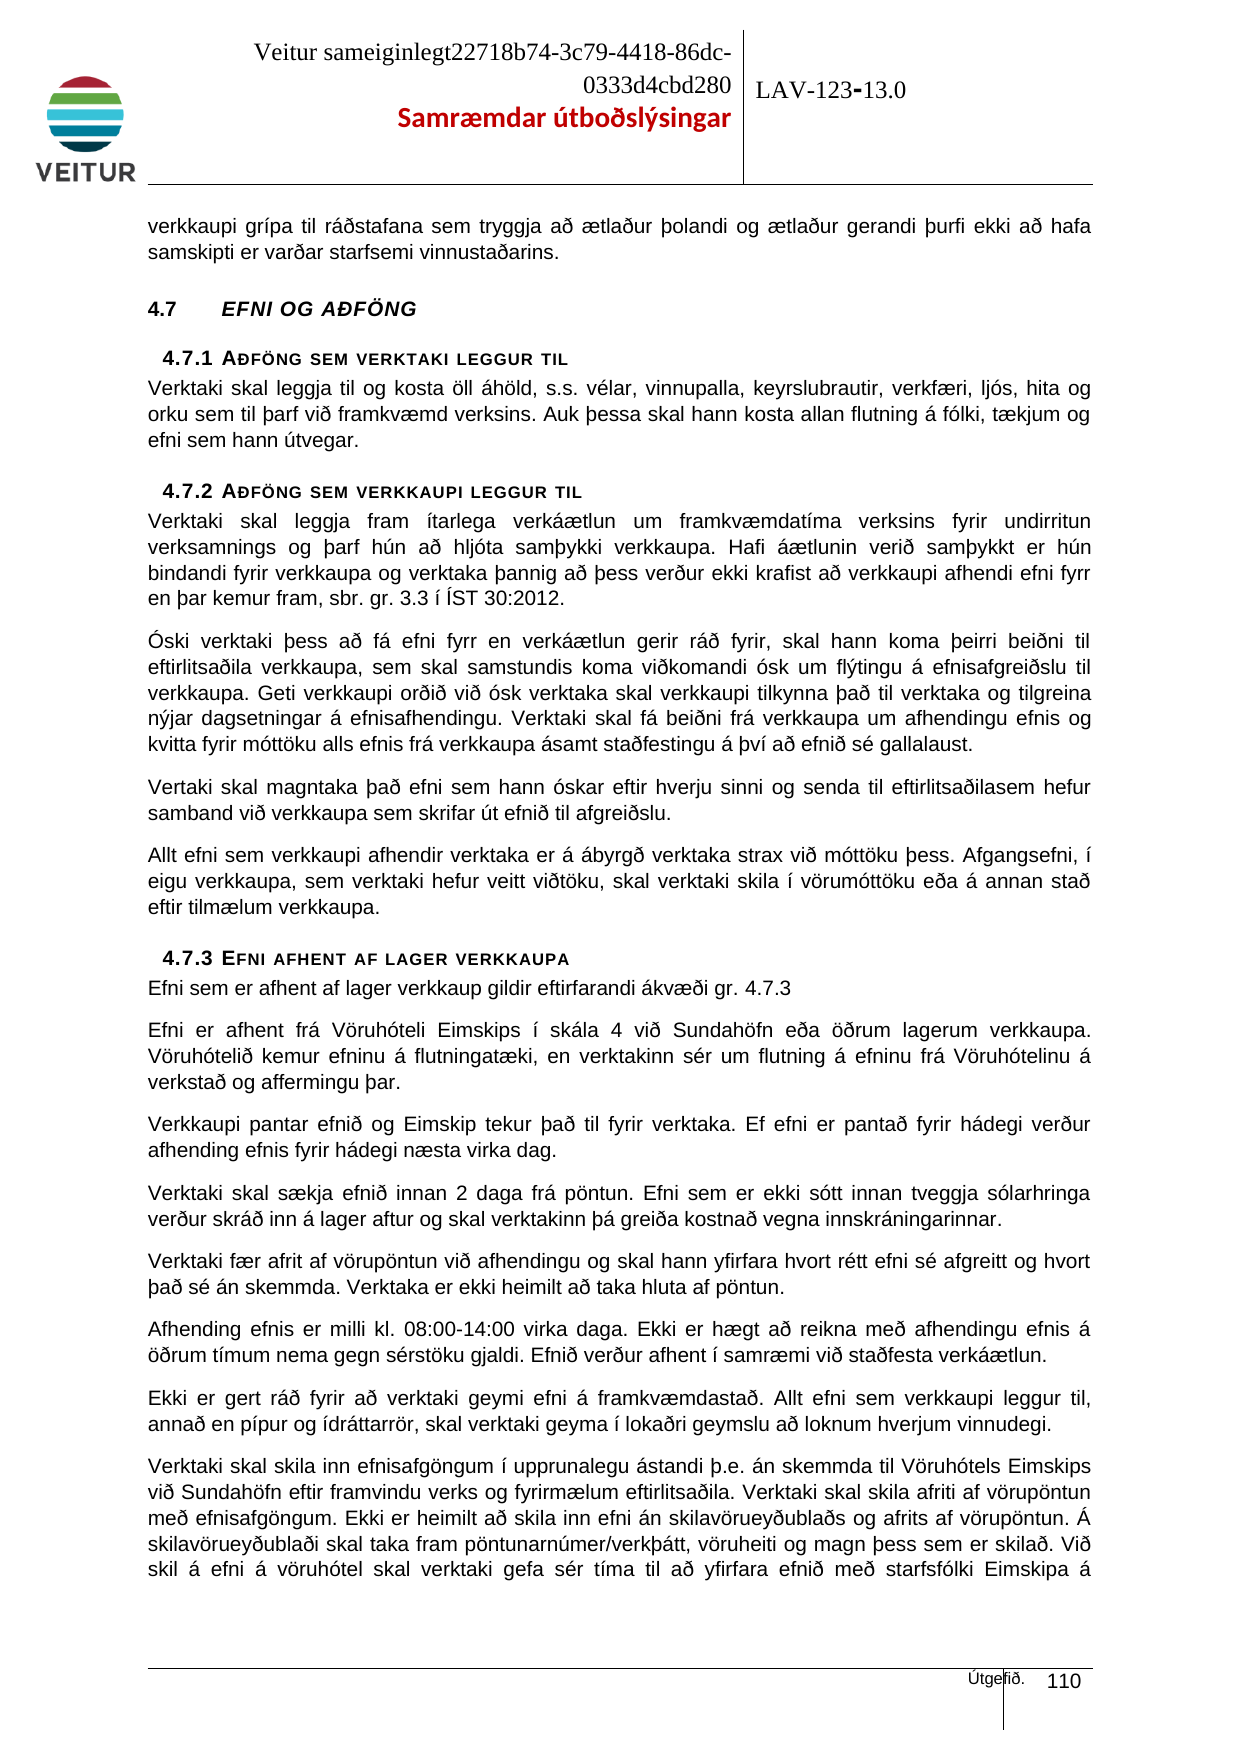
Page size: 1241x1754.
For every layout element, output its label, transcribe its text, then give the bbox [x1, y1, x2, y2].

text Efni er afhent frá Vöruhóteli Eimskips í skála 4 við Sundahöfn eða öðrum lagerum verkkaupa. Vöruhótelið kemur efninu á flutningatæki, en verktakinn sér um flutning á efninu frá Vöruhótelinu á verkstað og affermingu þar. [148, 1018, 1093, 1094]
text Óski verktaki þess að fá efni fyrr en verkáætlun gerir ráð fyrir, skal hann koma þeirri beiðni til eftirlitsaðila verkkaupa, sem skal samstundis koma viðkomandi ósk um flýtingu á efnisafgreiðslu til verkkaupa. Geti verkkaupi orðið við ósk verktaka skal verkkaupi tilkynna það til verktaka og tilgreina nýjar dagsetningar á efnisafhendingu. Verktaki skal fá beiðni frá verkkaupa um afhendingu efnis og kvitta fyrir móttöku alls efnis frá verkkaupa ásamt staðfestingu á því að efnið sé gallalaust. [148, 629, 1093, 756]
picture [28, 71, 142, 187]
text Efni sem er afhent af lager verkkaup gildir eftirfarandi ákvæði gr. 7.3 [148, 976, 1093, 999]
text Verktaki fær afrit af vörupöntun við afhendingu og skal hann yfirfara hvort rétt efni sé afgreitt og hvort það sé án skemmda. Verktaka er ekki heimilt að taka hluta af pöntun. [148, 1249, 1093, 1299]
text Afhending efnis er milli kl. 08:00-14:00 virka daga. Ekki er hægt að reikna með afhendingu efnis á öðrum tímum nema gegn sérstöku gjaldi. Efnið verður afhent í samræmi við staðfesta verkáætlun. [148, 1317, 1093, 1367]
text Verkkaupi pantar efnið og Eimskip tekur það til fyrir verktaka. Ef efni er pantað fyrir hádegi verður afhending efnis fyrir hádegi næsta virka dag. [148, 1112, 1093, 1162]
subtitle Aðföng sem verktaki leggur til [162, 346, 1093, 370]
subtitle Efni afhent af lager verkkaupa [162, 945, 1093, 969]
text Vertaki skal magntaka það efni sem hann óskar eftir hverju sinni og senda til eftirlitsaðilasem hefur samband við verkkaupa sem skrifar út efnið til afgreiðslu. [148, 774, 1093, 824]
text Verktaki skal sækja efnið innan 2 daga frá pöntun. Efni sem er ekki sótt innan tveggja sólarhringa verður skráð inn á lager aftur og skal verktakinn þá greiða kostnað vegna innskráningarinnar. [148, 1181, 1093, 1230]
text Allt efni sem verkkaupi afhendir verktaka er á ábyrgð verktaka strax við móttöku þess. Afgangsefni, í eigu verkkaupa, sem verktaki hefur veitt viðtöku, skal verktaki skila í vörumóttöku eða á annan stað eftir tilmælum verkkaupa. [148, 843, 1093, 918]
text Verktaki skal leggja til og kosta öll áhöld, s.s. vélar, vinnupalla, keyrslubrautir, verkfæri, ljós, hita og orku sem til þarf við framkvæmd verksins. Auk þessa skal hann kosta allan flutning á fólki, tækjum og efni sem hann útvegar. [148, 376, 1093, 452]
text Verktaki skal leggja fram ítarlega verkáætlun um framkvæmdatíma verksins fyrir undirritun verksamnings og þarf hún að hljóta samþykki verkkaupa. Hafi áætlunin verið samþykkt er hún bindandi fyrir verkkaupa og verktaka þannig að þess verður ekki krafist að verkkaupi afhendi efni fyrr en þar kemur fram, sbr. gr. 3.3 í ÍST 30:2012. [148, 509, 1093, 610]
subtitle Efni og aðföng [148, 297, 1093, 321]
text Ekki er gert ráð fyrir að verktaki geymi efni á framkvæmdastað. Allt efni sem verkkaupi leggur til, annað en pípur og ídráttarrör, skal verktaki geyma í lokaðri geymslu að loknum hverjum vinnudegi. [148, 1386, 1093, 1435]
subtitle Aðföng sem verkkaupi leggur til [162, 478, 1093, 502]
